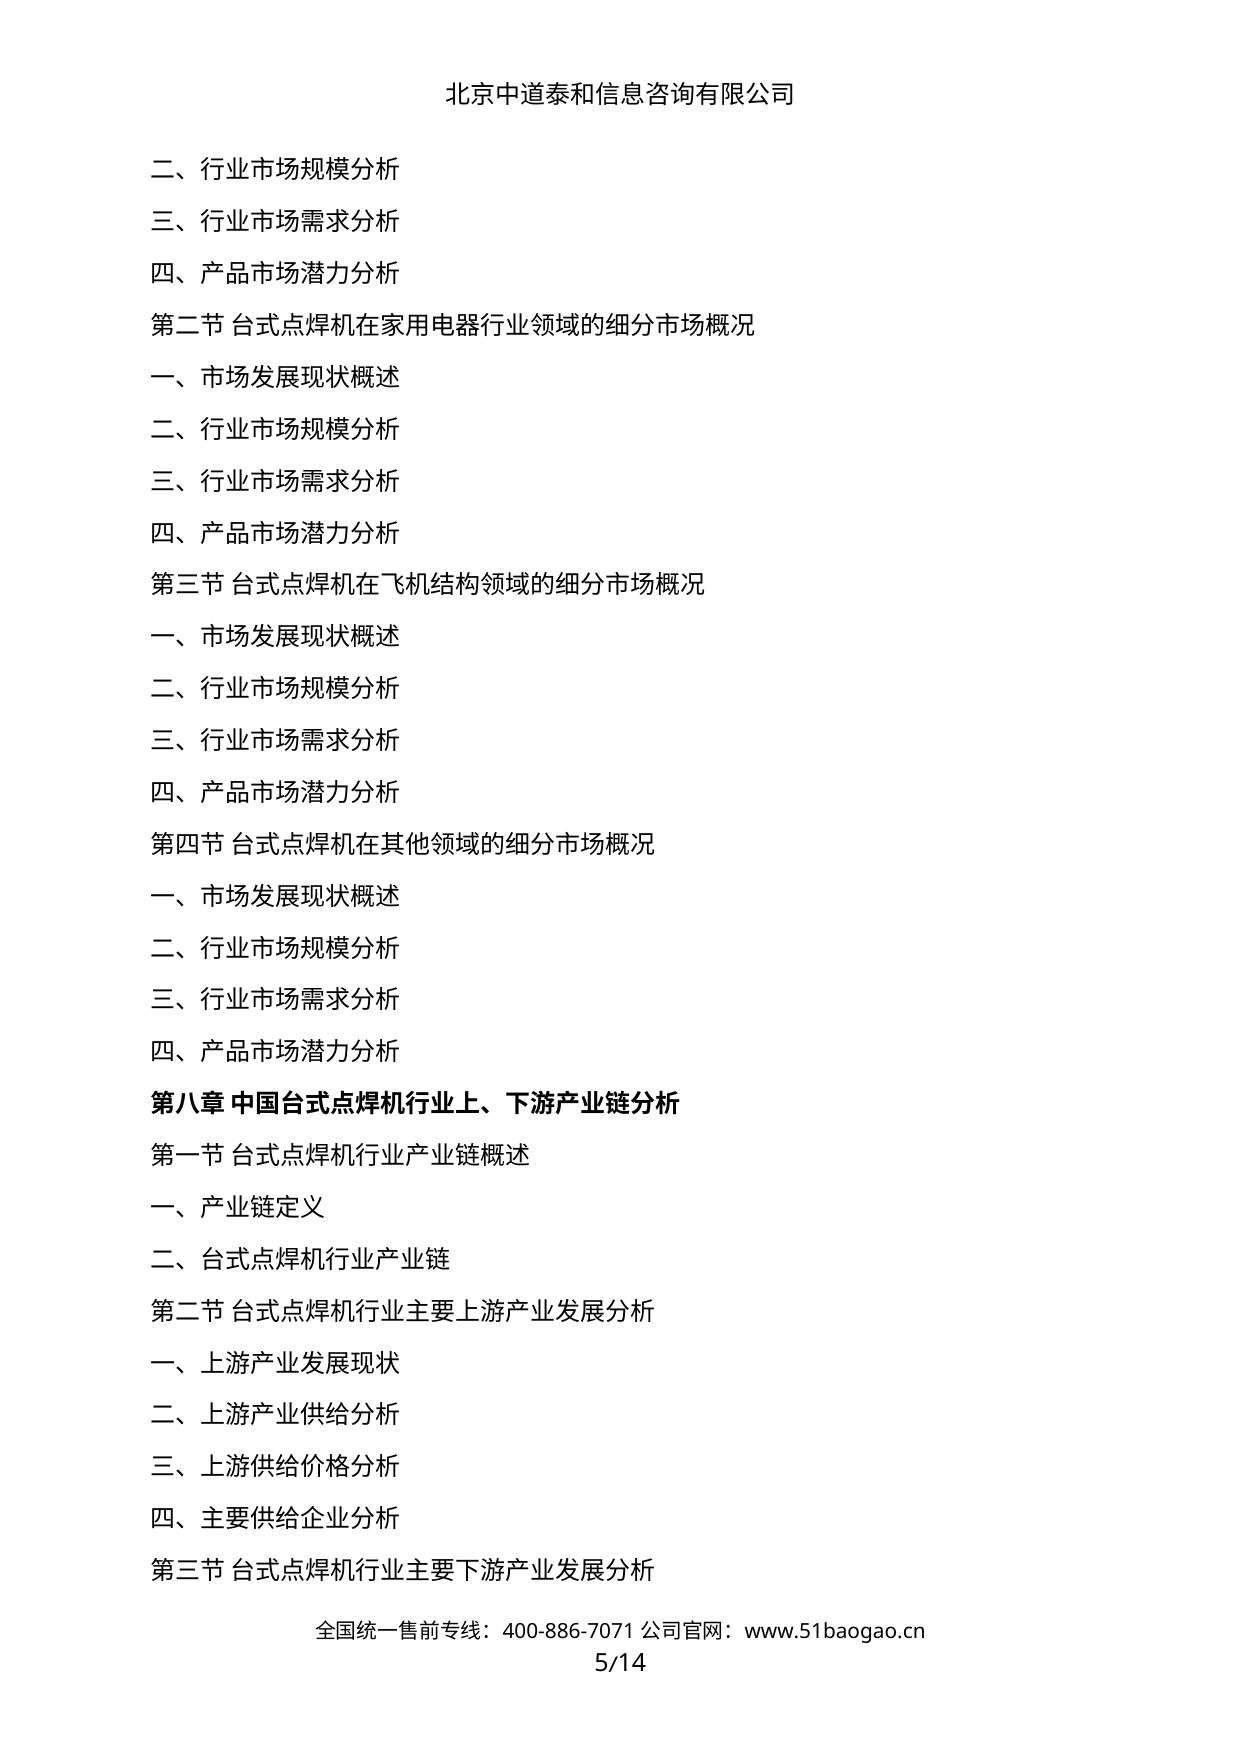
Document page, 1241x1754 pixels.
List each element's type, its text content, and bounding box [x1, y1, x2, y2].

text 第一节 台式点焊机行业产业链概述 [150, 1136, 1090, 1172]
text 三、行业市场需求分析 [150, 202, 1090, 238]
text 二、行业市场规模分析 [150, 409, 1090, 446]
text 四、产品市场潜力分析 [150, 1032, 1090, 1068]
text 一、市场发展现状概述 [150, 876, 1090, 912]
text 二、行业市场规模分析 [150, 928, 1090, 964]
text 第四节 台式点焊机在其他领域的细分市场概况 [150, 824, 1090, 861]
text 三、行业市场需求分析 [150, 461, 1090, 497]
text 一、市场发展现状概述 [150, 617, 1090, 653]
text 四、主要供给企业分析 [150, 1499, 1090, 1535]
text 二、台式点焊机行业产业链 [150, 1239, 1090, 1276]
text 三、行业市场需求分析 [150, 980, 1090, 1016]
text 二、行业市场规模分析 [150, 150, 1090, 186]
text 四、产品市场潜力分析 [150, 254, 1090, 290]
text 三、上游供给价格分析 [150, 1447, 1090, 1483]
text 三、行业市场需求分析 [150, 721, 1090, 757]
text 二、行业市场规模分析 [150, 669, 1090, 705]
text 一、产业链定义 [150, 1187, 1090, 1224]
text 第三节 台式点焊机在飞机结构领域的细分市场概况 [150, 565, 1090, 601]
text 二、上游产业供给分析 [150, 1395, 1090, 1431]
text 第二节 台式点焊机行业主要上游产业发展分析 [150, 1291, 1090, 1327]
text 第二节 台式点焊机在家用电器行业领域的细分市场概况 [150, 306, 1090, 342]
text 四、产品市场潜力分析 [150, 513, 1090, 549]
text 第八章 中国台式点焊机行业上、下游产业链分析 [150, 1084, 1090, 1120]
text 一、市场发展现状概述 [150, 357, 1090, 394]
text 四、产品市场潜力分析 [150, 772, 1090, 809]
text 第三节 台式点焊机行业主要下游产业发展分析 [150, 1551, 1090, 1587]
text 一、上游产业发展现状 [150, 1343, 1090, 1379]
